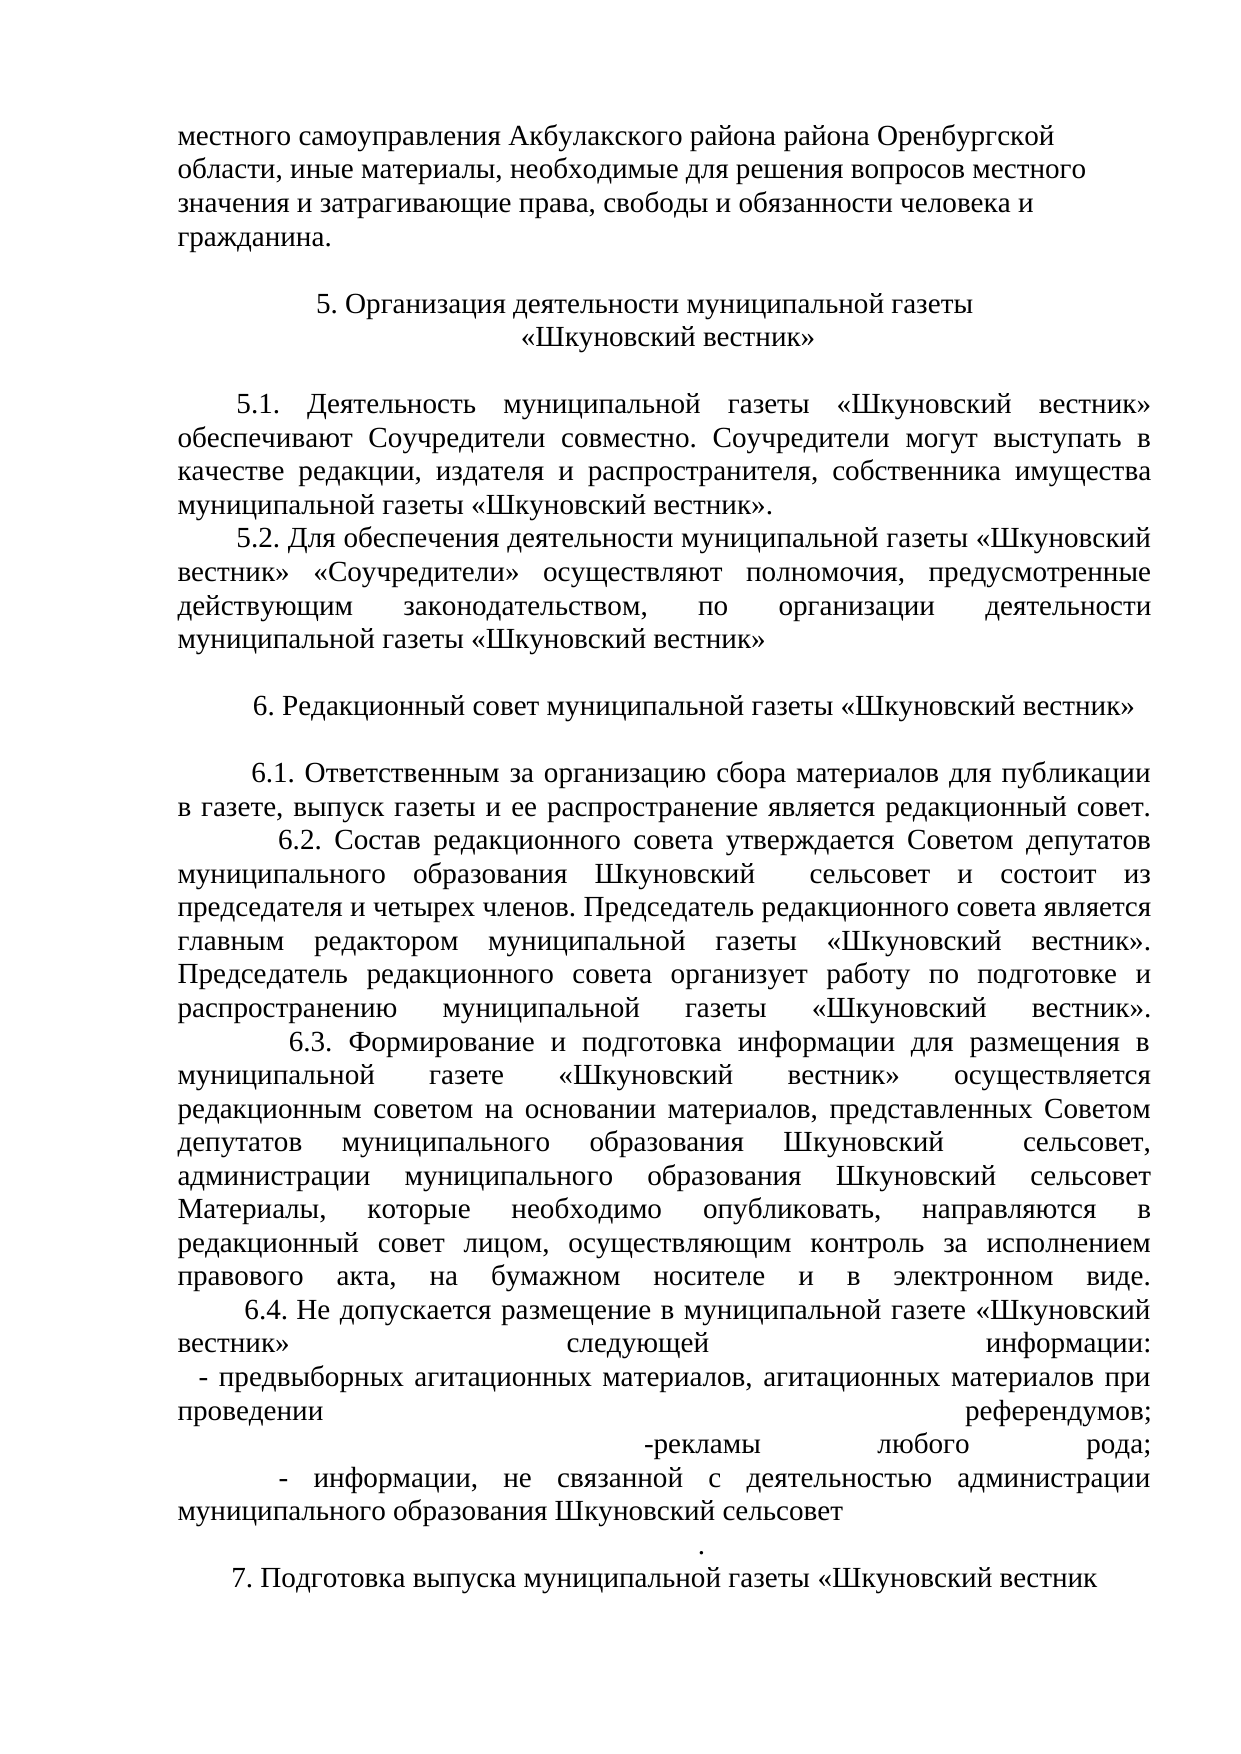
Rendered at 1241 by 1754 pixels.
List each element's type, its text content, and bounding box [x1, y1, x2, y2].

text 6.1. Ответственным за организацию сбора материалов для публикации в газете, выпуск газеты и ее распространение является редакционный совет. 6.2. Состав редакционного совета утверждается Советом депутатов муниципального образования Шкуновский сельсовет и состоит из председателя и четырех членов. Председатель редакционного совета является главным редактором муниципальной газеты «Шкуновский вестник». Председатель редакционного совета организует работу по подготовке и распространению муниципальной газеты «Шкуновский вестник». 6.3. Формирование и подготовка информации для размещения в муниципальной газете «Шкуновский вестник» осуществляется редакционным советом на основании материалов, представленных Советом депутатов муниципального образования Шкуновский сельсовет, администрации муниципального образования Шкуновский сельсовет Материалы, которые необходимо опубликовать, направляются в редакционный совет лицом, осуществляющим контроль за исполнением правового акта, на бумажном носителе и в электронном виде. 6.4. Не допускается размещение в муниципальной газете «Шкуновский вестник» следующей информации: - предвыборных агитационных материалов, агитационных материалов при проведении референдумов; -рекламы любого рода; - информации, не связанной с деятельностью администрации муниципального образования Шкуновский сельсовет [177, 755, 1152, 1527]
text «Шкуновский вестник» [177, 319, 1152, 353]
text 5.2. Для обеспечения деятельности муниципальной газеты «Шкуновский вестник» «Соучредители» осуществляют полномочия, предусмотренные действующим законодательством, по организации деятельности муниципальной газеты «Шкуновский вестник» [177, 521, 1152, 655]
text 5. Организация деятельности муниципальной газеты [177, 252, 1152, 319]
text 5.1. Деятельность муниципальной газеты «Шкуновский вестник» обеспечивают Соучредители совместно. Соучредители могут выступать в качестве редакции, издателя и распространителя, собственника имущества муниципальной газеты «Шкуновский вестник». [177, 386, 1152, 521]
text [177, 118, 1152, 252]
text . 7. Подготовка выпуска муниципальной газеты «Шкуновский вестник [177, 1527, 1152, 1594]
text 6. Редакционный совет муниципальной газеты «Шкуновский вестник» [177, 688, 1152, 722]
